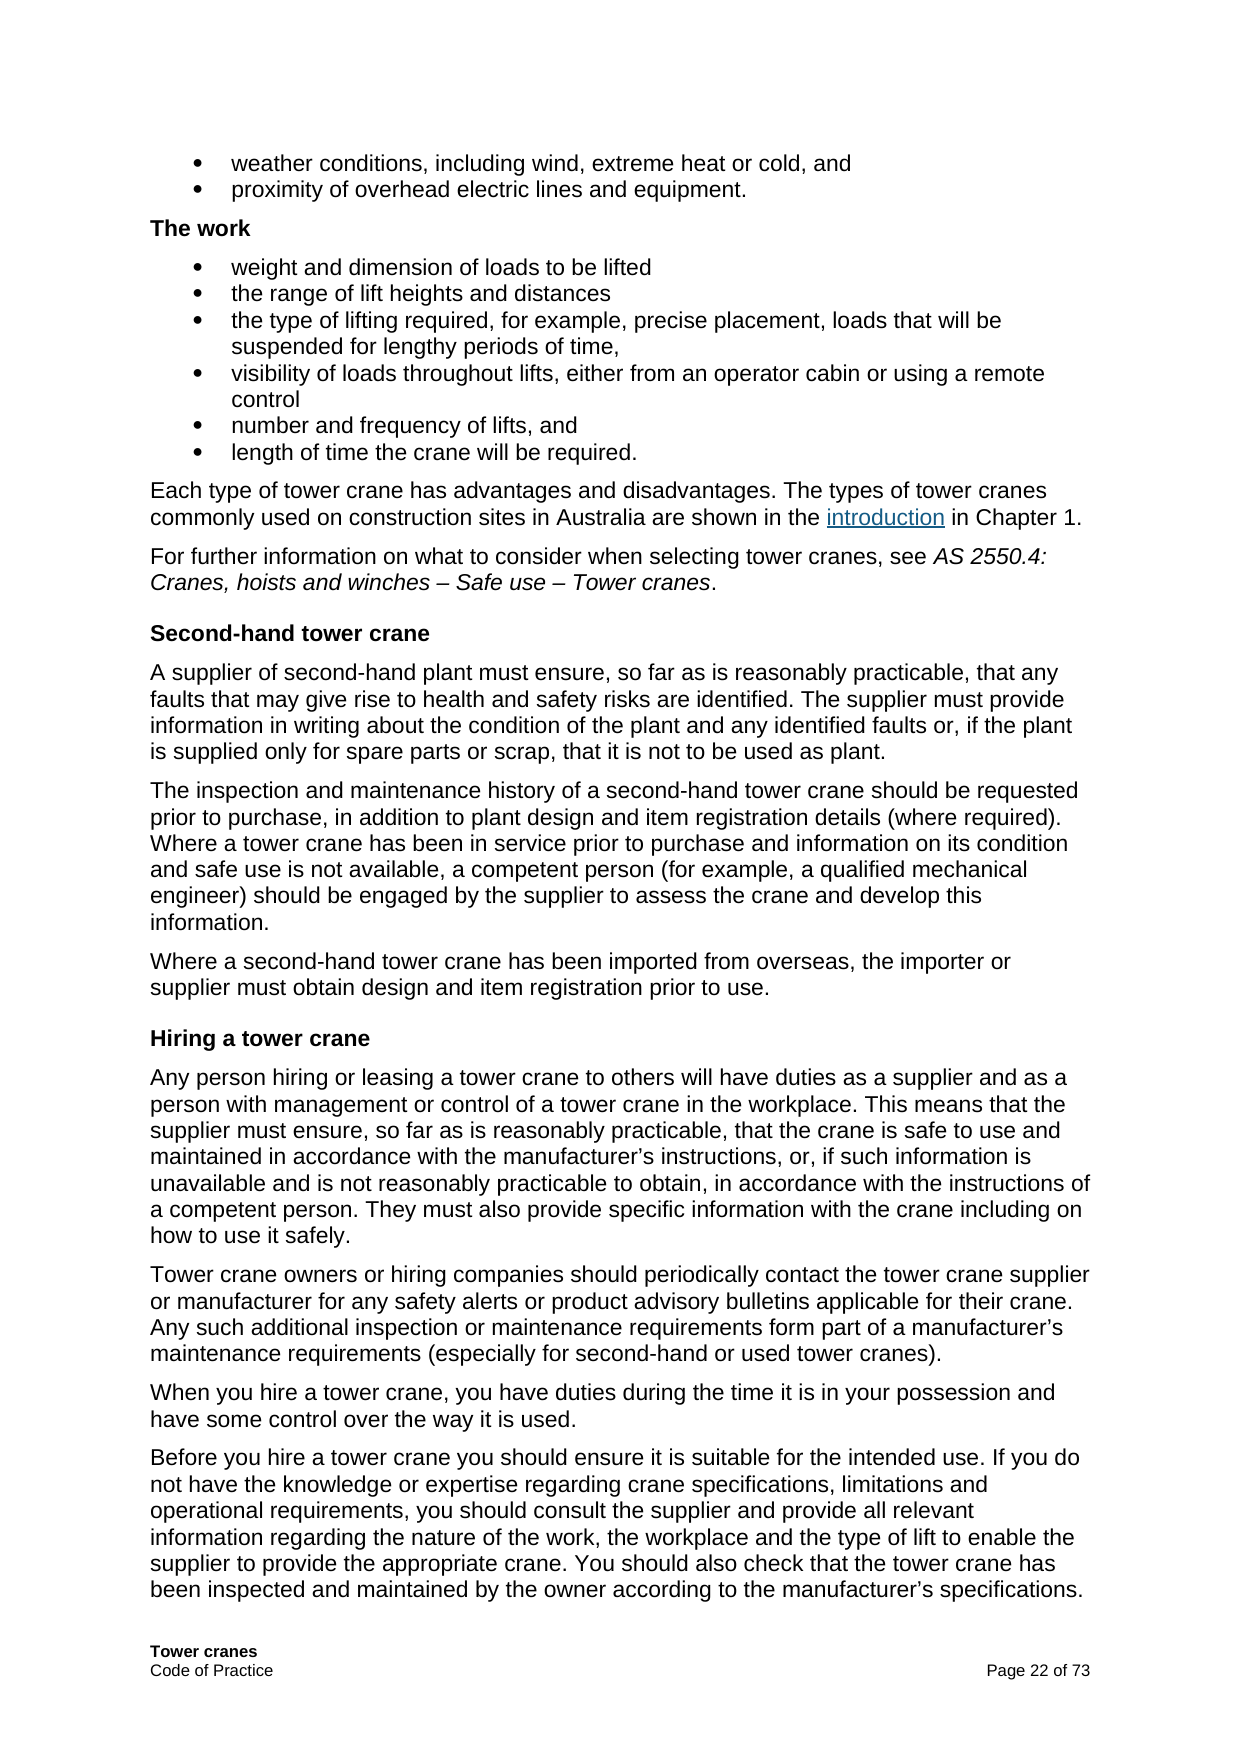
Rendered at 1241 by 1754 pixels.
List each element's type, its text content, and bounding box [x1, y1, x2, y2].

list The work [150, 215, 1090, 242]
list Each type of tower crane has advantages and disadvantages. The types of tower cranes commonly used on construction sites in Australia are shown in the introduction in Chapter 1. [150, 477, 1090, 530]
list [150, 1444, 1090, 1602]
list length of time the crane will be required. [194, 438, 1090, 465]
list Any person hiring or leasing a tower crane to others will have duties as a supplier and as a person with management or control of a tower crane in the workplace. This means that the supplier must ensure, so far as is reasonably practicable, that the crane is safe to use and maintained in accordance with the manufacturer’s instructions, or, if such information is unavailable and is not reasonably practicable to obtain, in accordance with the instructions of a competent person. They must also provide specific information with the crane including on how to use it safely. [150, 1064, 1090, 1249]
list weight and dimension of loads to be lifted [194, 254, 1090, 280]
subtitle Second-hand tower crane [150, 620, 1090, 647]
list weather conditions, including wind, extreme heat or cold, and [194, 150, 1090, 176]
list visibility of loads throughout lifts, either from an operator cabin or using a remote control [194, 359, 1090, 412]
list proximity of overhead electric lines and equipment. [194, 176, 1090, 203]
list the type of lifting required, for example, precise placement, loads that will be suspended for lengthy periods of time, [194, 307, 1090, 359]
list number and frequency of lifts, and [194, 412, 1090, 438]
list Tower crane owners or hiring companies should periodically contact the tower crane supplier or manufacturer for any safety alerts or product advisory bulletins applicable for their crane. Any such additional inspection or maintenance requirements form part of a manufacturer’s maintenance requirements (especially for second-hand or used tower cranes). [150, 1261, 1090, 1367]
subtitle Hiring a tower crane [150, 1025, 1090, 1052]
list A supplier of second-hand plant must ensure, so far as is reasonably practicable, that any faults that may give rise to health and safety risks are identified. The supplier must provide information in writing about the condition of the plant and any identified faults or, if the plant is supplied only for spare parts or scrap, that it is not to be used as plant. [150, 659, 1090, 764]
list Where a second-hand tower crane has been imported from overseas, the importer or supplier must obtain design and item registration prior to use. [150, 948, 1090, 1000]
list For further information on what to consider when selecting tower cranes, see AS 2550.4: Cranes, hoists and winches – Safe use – Tower cranes. [150, 543, 1090, 595]
list the range of lift heights and distances [194, 280, 1090, 307]
list When you hire a tower crane, you have duties during the time it is in your possession and have some control over the way it is used. [150, 1379, 1090, 1432]
list The inspection and maintenance history of a second-hand tower crane should be requested prior to purchase, in addition to plant design and item registration details (where required). Where a tower crane has been in service prior to purchase and information on its condition and safe use is not available, a competent person (for example, a qualified mechanical engineer) should be engaged by the supplier to assess the crane and develop this information. [150, 777, 1090, 935]
